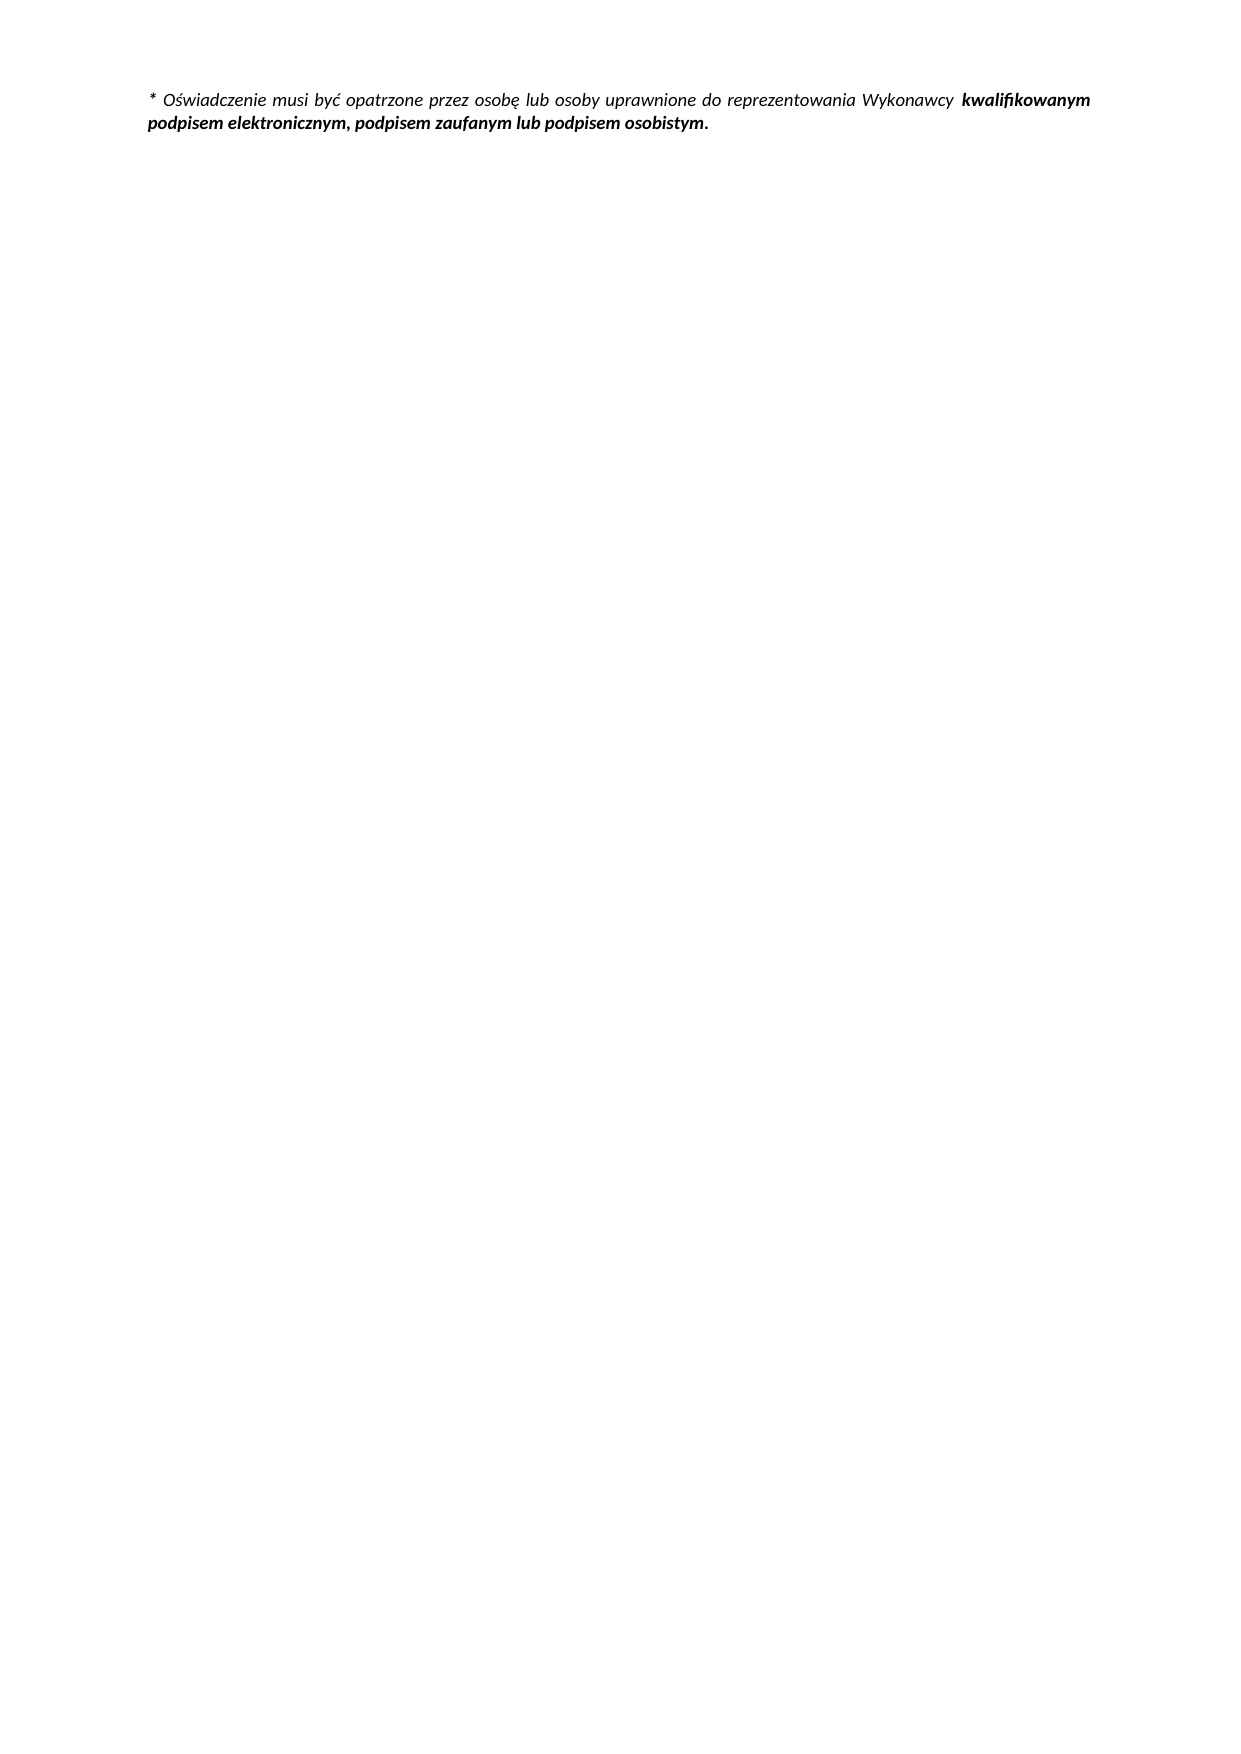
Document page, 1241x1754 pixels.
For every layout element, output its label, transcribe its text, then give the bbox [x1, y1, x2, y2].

text * Oświadczenie musi być opatrzone przez osobę lub osoby uprawnione do reprezentowania Wykonawcy kwalifikowanym podpisem elektronicznym, podpisem zaufanym lub podpisem osobistym. [148, 89, 1092, 134]
